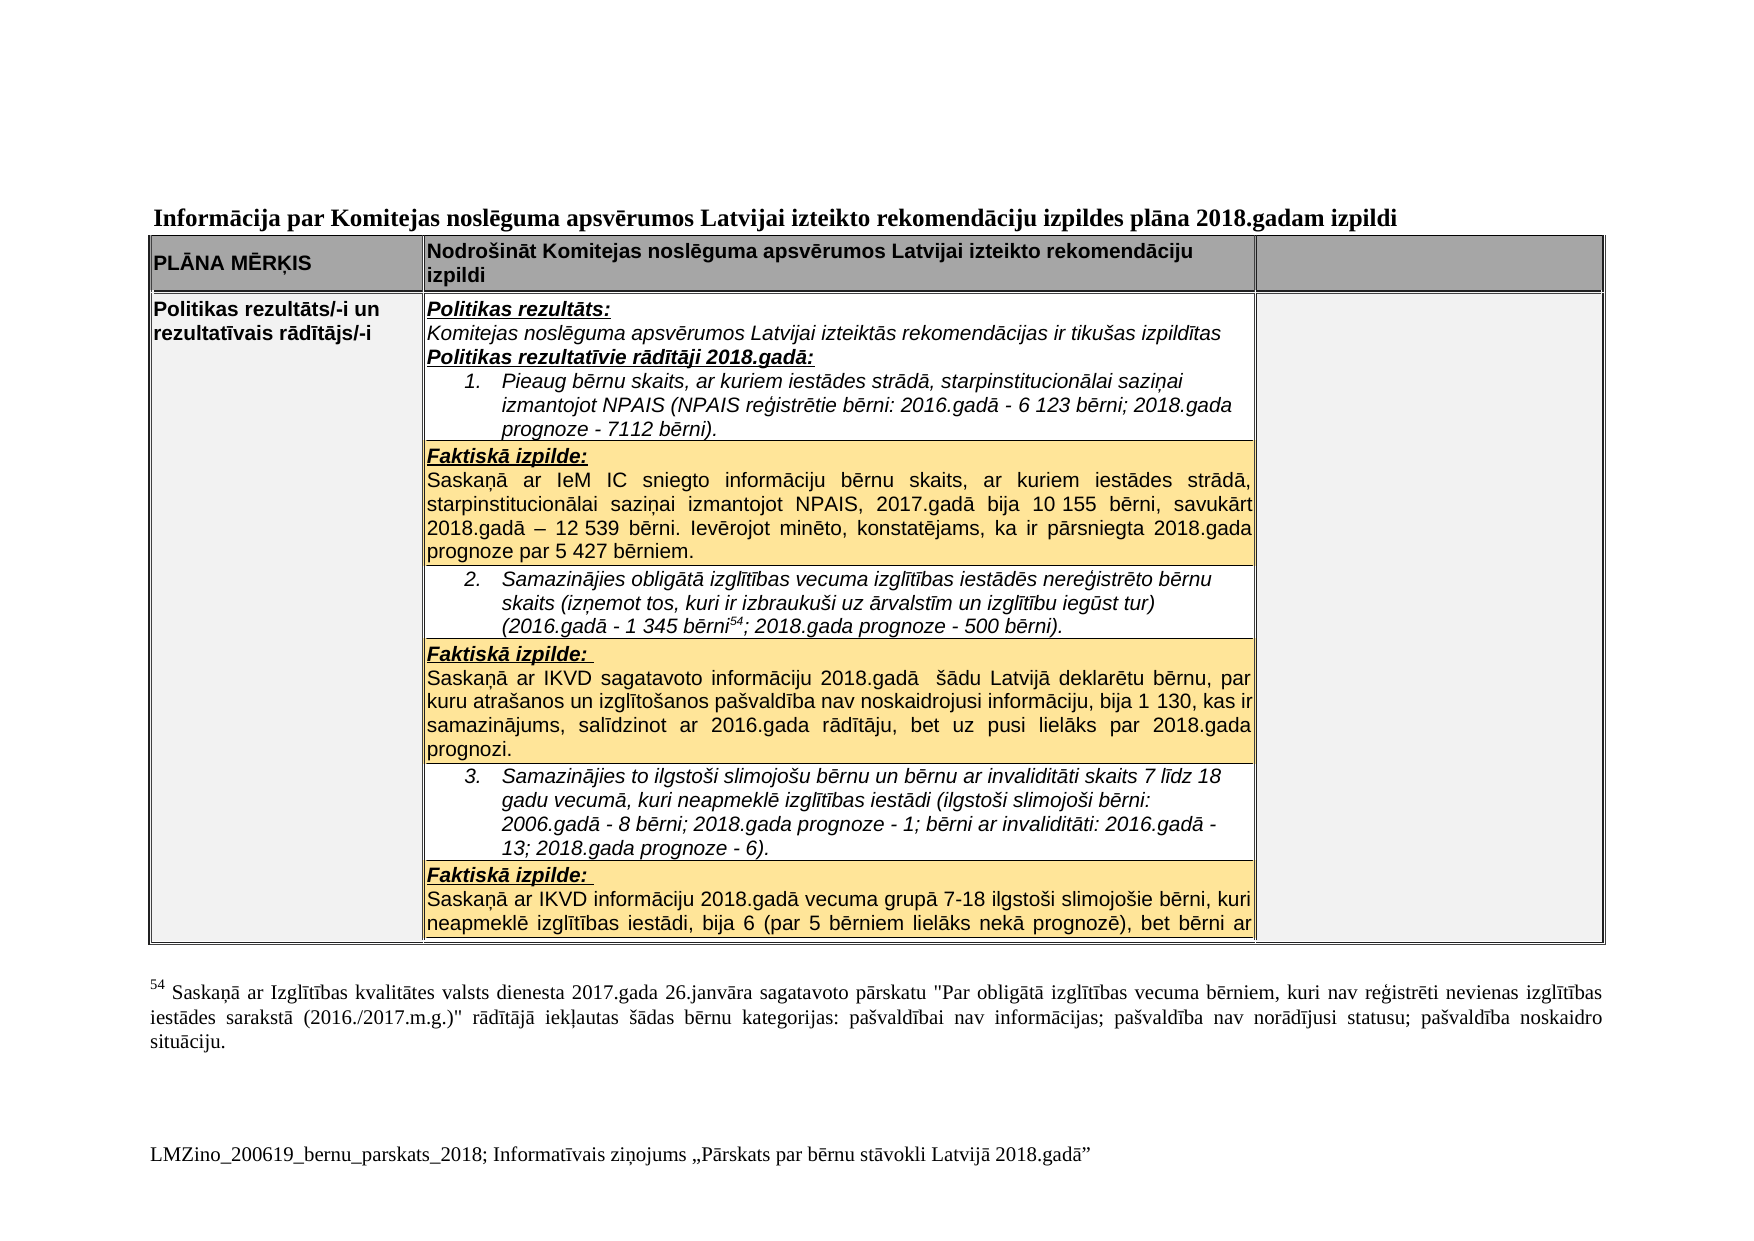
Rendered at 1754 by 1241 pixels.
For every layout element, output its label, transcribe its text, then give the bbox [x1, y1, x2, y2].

table_cell [1257, 236, 1602, 290]
table_cell Nodrošināt Komitejas noslēguma apsvērumos Latvijai izteikto rekomendāciju izpildi [425, 236, 1254, 290]
table_cell PLĀNA MĒRĶIS [152, 236, 422, 290]
table_header Informācija par Komitejas noslēguma apsvērumos Latvijai izteikto rekomendāciju izpildes plāna 2018.gadam izpildi [150, 200, 1604, 235]
table_cell [1256, 290, 1603, 941]
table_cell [152, 290, 423, 941]
